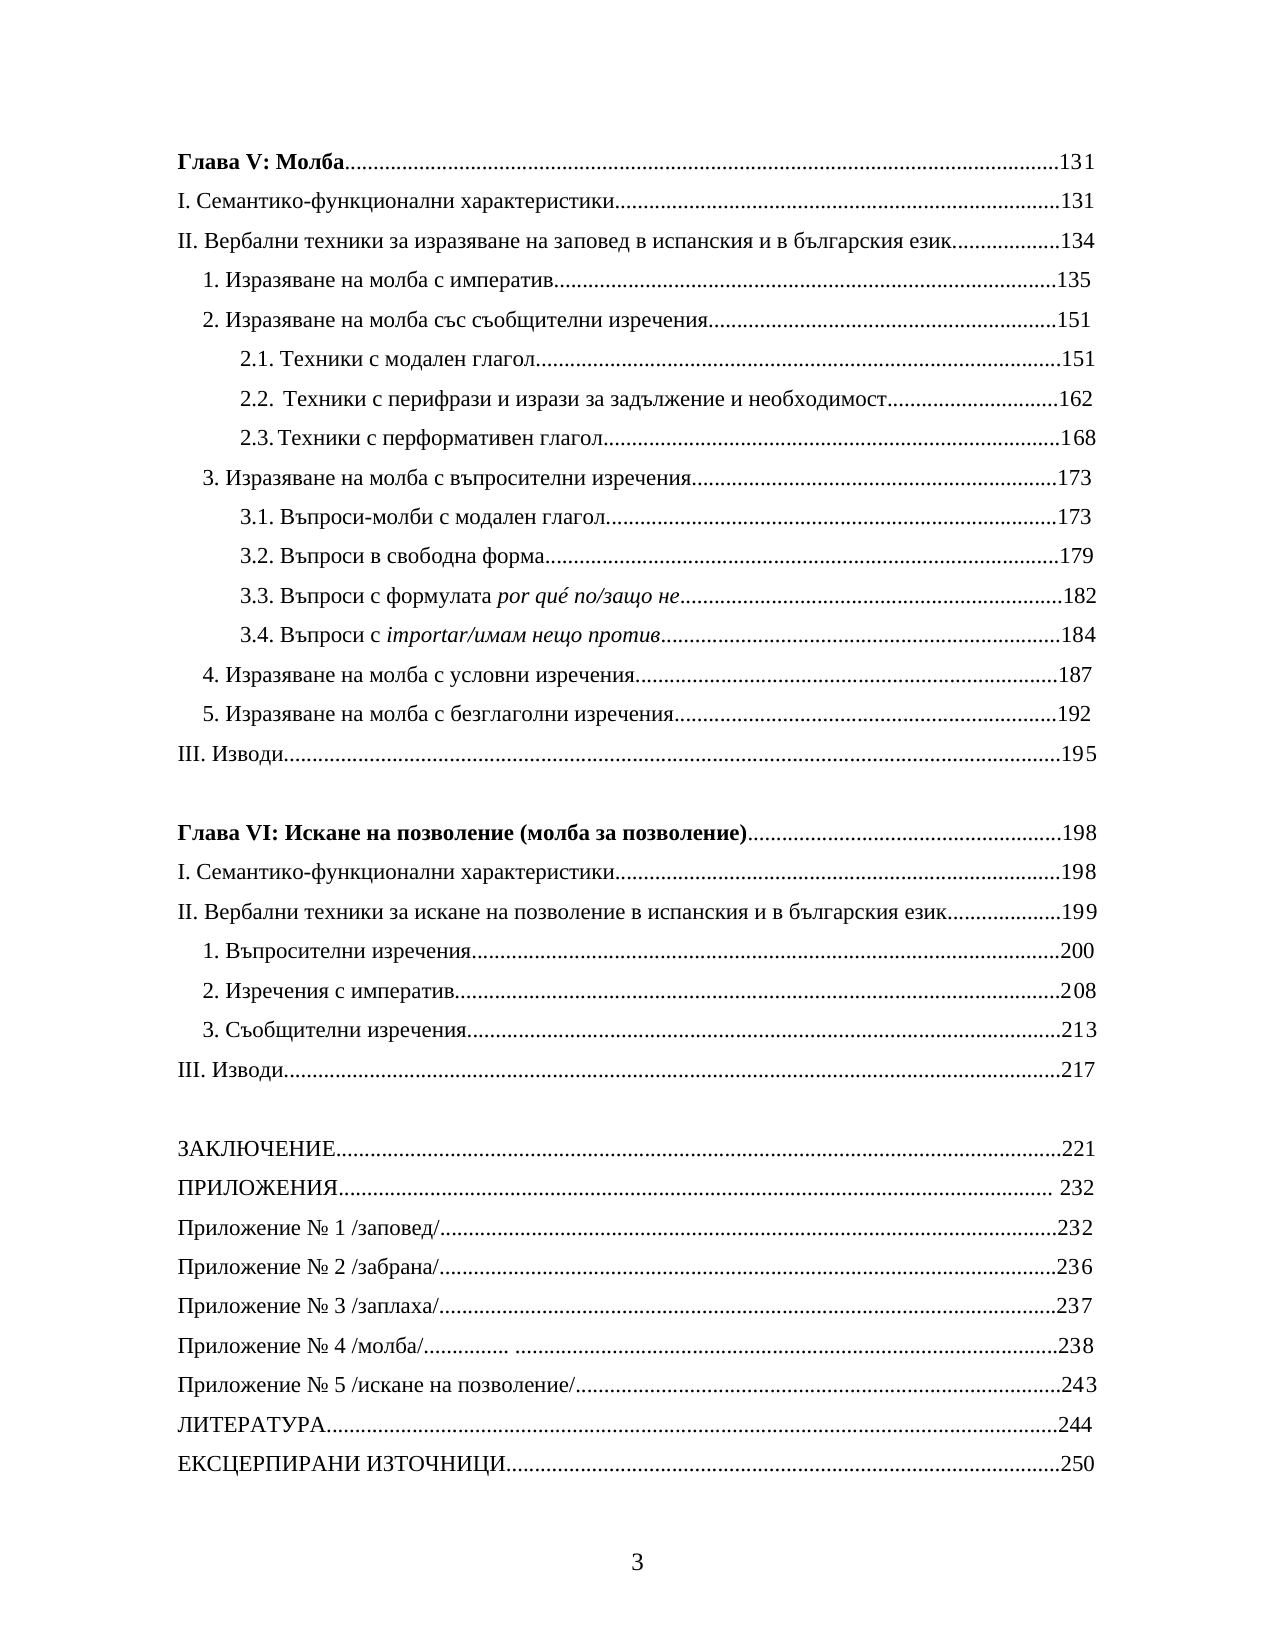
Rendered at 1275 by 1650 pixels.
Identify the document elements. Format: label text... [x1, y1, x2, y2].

text ЗАКЛЮЧЕНИЕ...............................................................................................................................221 [177, 1135, 1098, 1161]
text II. Вербални техники за искане на позволение в испанския и в българския език....................199 [177, 898, 1098, 924]
text Приложение № 2 /забрана/............................................................................................................236 [177, 1253, 1098, 1279]
text Приложение № 1 /заповед/............................................................................................................232 [177, 1214, 1098, 1240]
text 3.3. Въпроси с формулата por qué no/защо не...................................................................182 [177, 582, 1098, 608]
text 5. Изразяване на молба с безглаголни изречения...................................................................192 [177, 700, 1098, 727]
text ЕКСЦЕРПИРАНИ ИЗТОЧНИЦИ.................................................................................................250 [177, 1451, 1098, 1477]
text 2.1. Техники с модален глагол............................................................................................151 [177, 345, 1098, 371]
text 4. Изразяване на молба с условни изречения..........................................................................187 [177, 661, 1098, 687]
text III. Изводи........................................................................................................................................217 [177, 1056, 1098, 1082]
text ПРИЛОЖЕНИЯ............................................................................................................................. 232 [177, 1174, 1098, 1201]
text 3. Съобщителни изречения........................................................................................................213 [177, 1016, 1098, 1043]
text III. Изводи........................................................................................................................................195 [177, 740, 1098, 766]
text Глава V: Молба.............................................................................................................................131 [177, 148, 1098, 174]
text 3.4. Въпроси с importar/имам нещо против......................................................................184 [177, 621, 1098, 648]
list Техники с перифрази и изрази за задължение и необходимост..............................162 [240, 384, 1098, 411]
list Техники с перформативен глагол................................................................................168 [240, 424, 1098, 450]
text 1. Въпросителни изречения.......................................................................................................200 [177, 937, 1098, 964]
text Глава VI: Искане на позволение (молба за позволение).......................................................198 [177, 819, 1098, 845]
text Приложение № 5 /искане на позволение/.....................................................................................243 [177, 1372, 1098, 1398]
text Семантико-функционални характеристики..............................................................................198 [177, 858, 1098, 885]
text 2. Изразяване на молба със съобщителни изречения.............................................................151 [177, 306, 1098, 332]
text Приложение № 3 /заплаха/............................................................................................................237 [177, 1293, 1098, 1319]
text 2. Изречения с императив..........................................................................................................208 [177, 977, 1098, 1003]
text Приложение № 4 /молба/............... ...............................................................................................238 [177, 1332, 1098, 1358]
text 3.1. Въпроси-молби с модален глагол...............................................................................173 [177, 503, 1098, 529]
text II. Вербални техники за изразяване на заповед в испанския и в българския език...................134 [177, 227, 1098, 253]
text 3.2. Въпроси в свободна форма..........................................................................................179 [177, 542, 1098, 569]
text ЛИТЕРАТУРА................................................................................................................................244 [177, 1411, 1098, 1437]
text 3. Изразяване на молба с въпросителни изречения................................................................173 [177, 463, 1098, 490]
text Семантико-функционални характеристики..............................................................................131 [177, 187, 1098, 213]
text 1. Изразяване на молба с императив........................................................................................135 [177, 266, 1098, 292]
